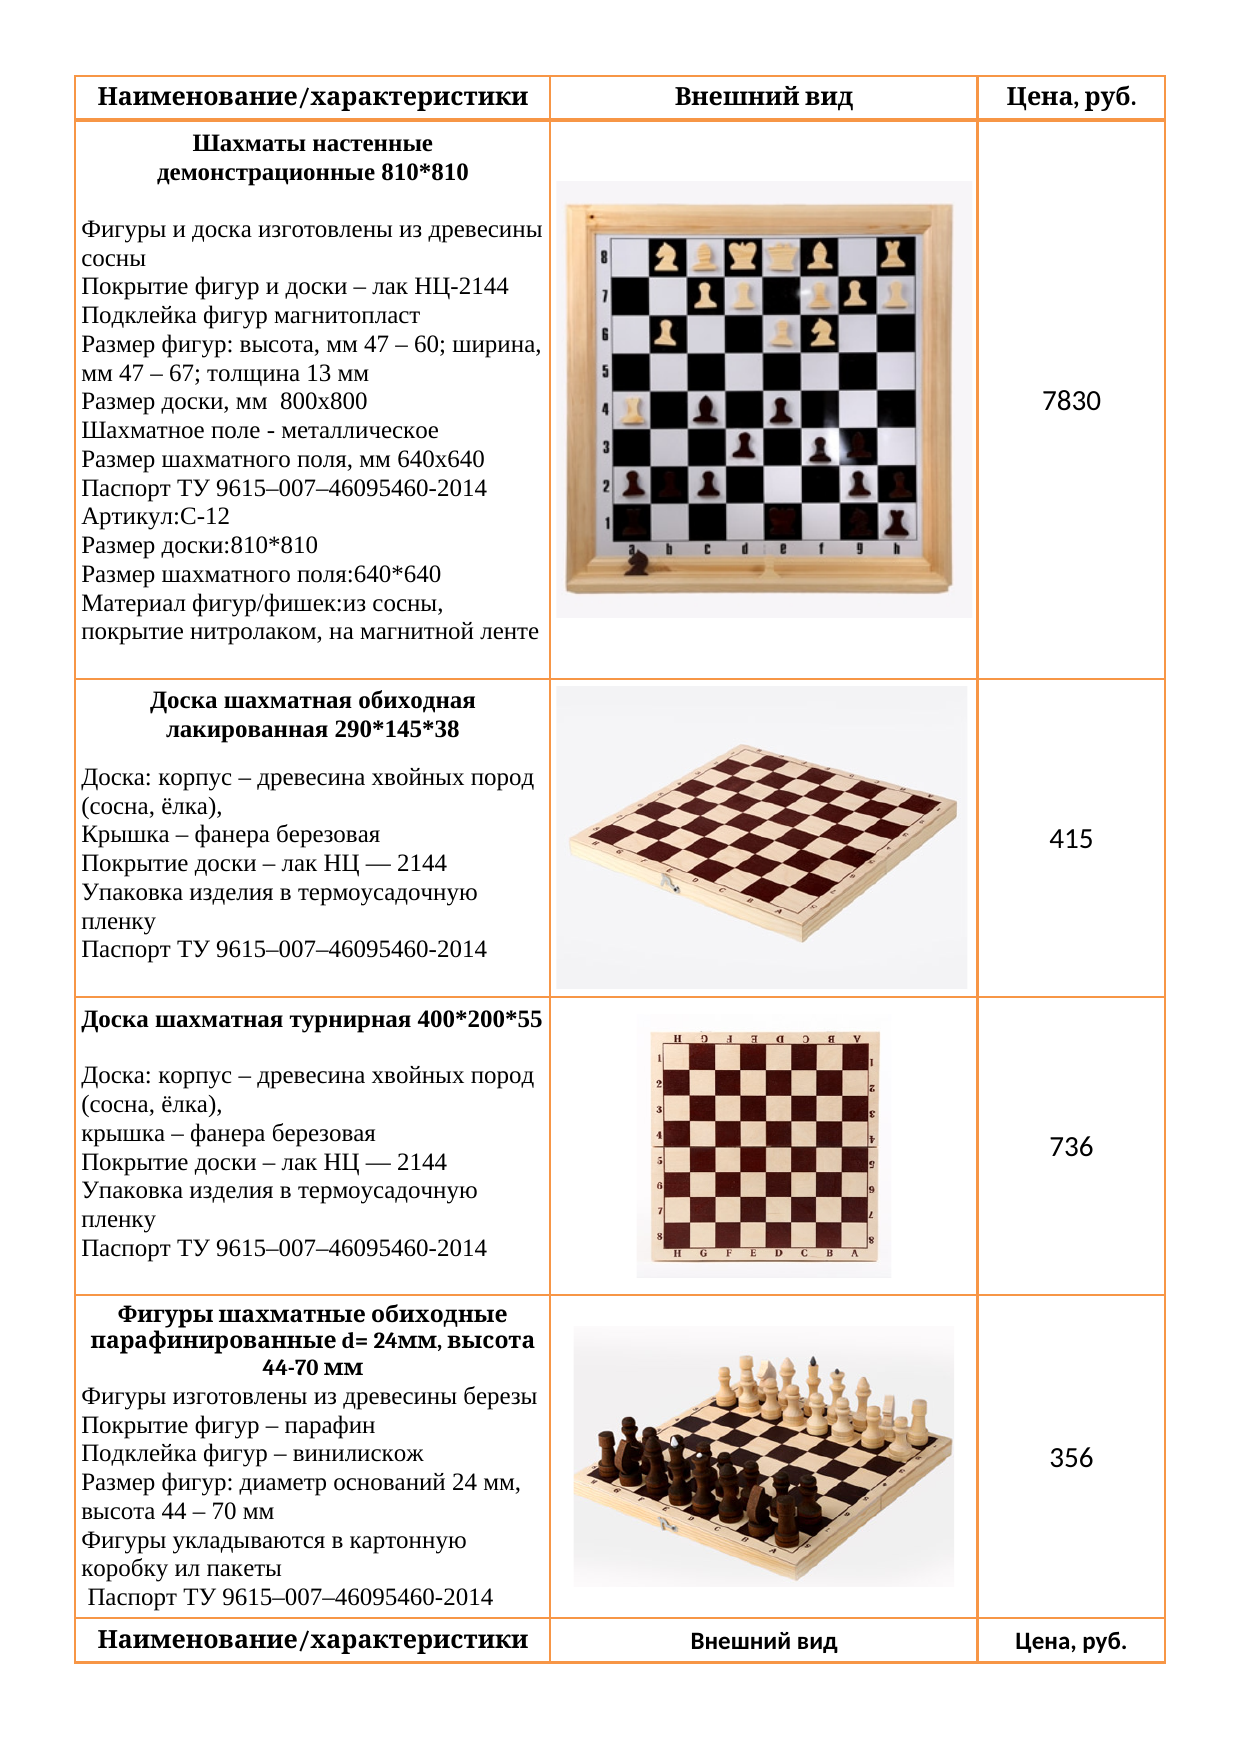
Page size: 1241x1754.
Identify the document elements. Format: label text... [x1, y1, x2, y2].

table_cell 7830 [979, 122, 1164, 677]
table_cell Внешний вид [551, 1619, 976, 1661]
table_cell Шахматы настенные демонстрационные 810*810 Фигуры и доска изготовлены из древесины сосны Покрытие фигур и доски – лак НЦ-2144 Подклейка фигур магнитопласт Размер фигур: высота, мм 47 – 60; ширина, мм 47 – 67; толщина 13 мм Размер доски, мм 800х800 Шахматное поле - металлическое Размер шахматного поля, мм 640х640 Паспорт ТУ 9615–007–46095460-2014 Артикул:С-12 Размер доски:810*810 Размер шахматного поля:640*640 Материал фигур/фишек:из сосны, покрытие нитролаком, на магнитной ленте [76, 122, 549, 677]
picture [573, 1326, 955, 1587]
table_header Внешний вид [551, 77, 976, 118]
table_cell [551, 122, 976, 677]
table_cell 415 [979, 680, 1164, 996]
table_cell Цена, руб. [979, 1619, 1164, 1661]
table_cell [551, 998, 976, 1294]
table_header Цена, руб. [979, 77, 1164, 118]
table_cell [551, 1296, 976, 1617]
table_cell 356 [979, 1296, 1164, 1617]
table_cell Доска шахматная обиходная лакированная 290*145*38 Доска: корпус – древесина хвойных пород (сосна, ёлка), Крышка – фанера березовая Покрытие доски – лак НЦ — 2144 Упаковка изделия в термоусадочную пленку Паспорт ТУ 9615–007–46095460-2014 [76, 680, 549, 996]
table_cell 736 [979, 998, 1164, 1294]
picture [636, 1014, 892, 1278]
table_cell [551, 680, 976, 996]
picture [556, 181, 973, 618]
table_cell Фигуры шахматные обиходные парафинированные d= 24мм, высота 44-70 мм Фигуры изготовлены из древесины березы Покрытие фигур – парафин Подклейка фигур – винилискож Размер фигур: диаметр оснований 24 мм, высота 44 – 70 мм Фигуры укладываются в картонную коробку ил пакеты Паспорт ТУ 9615–007–46095460-2014 [76, 1296, 549, 1617]
table_cell Наименование/характеристики [76, 1619, 549, 1661]
picture [556, 686, 968, 989]
table_cell Доска шахматная турнирная 400*200*55 Доска: корпус – древесина хвойных пород (сосна, ёлка), крышка – фанера березовая Покрытие доски – лак НЦ — 2144 Упаковка изделия в термоусадочную пленку Паспорт ТУ 9615–007–46095460-2014 [76, 998, 549, 1294]
table_header Наименование/характеристики [76, 77, 549, 118]
